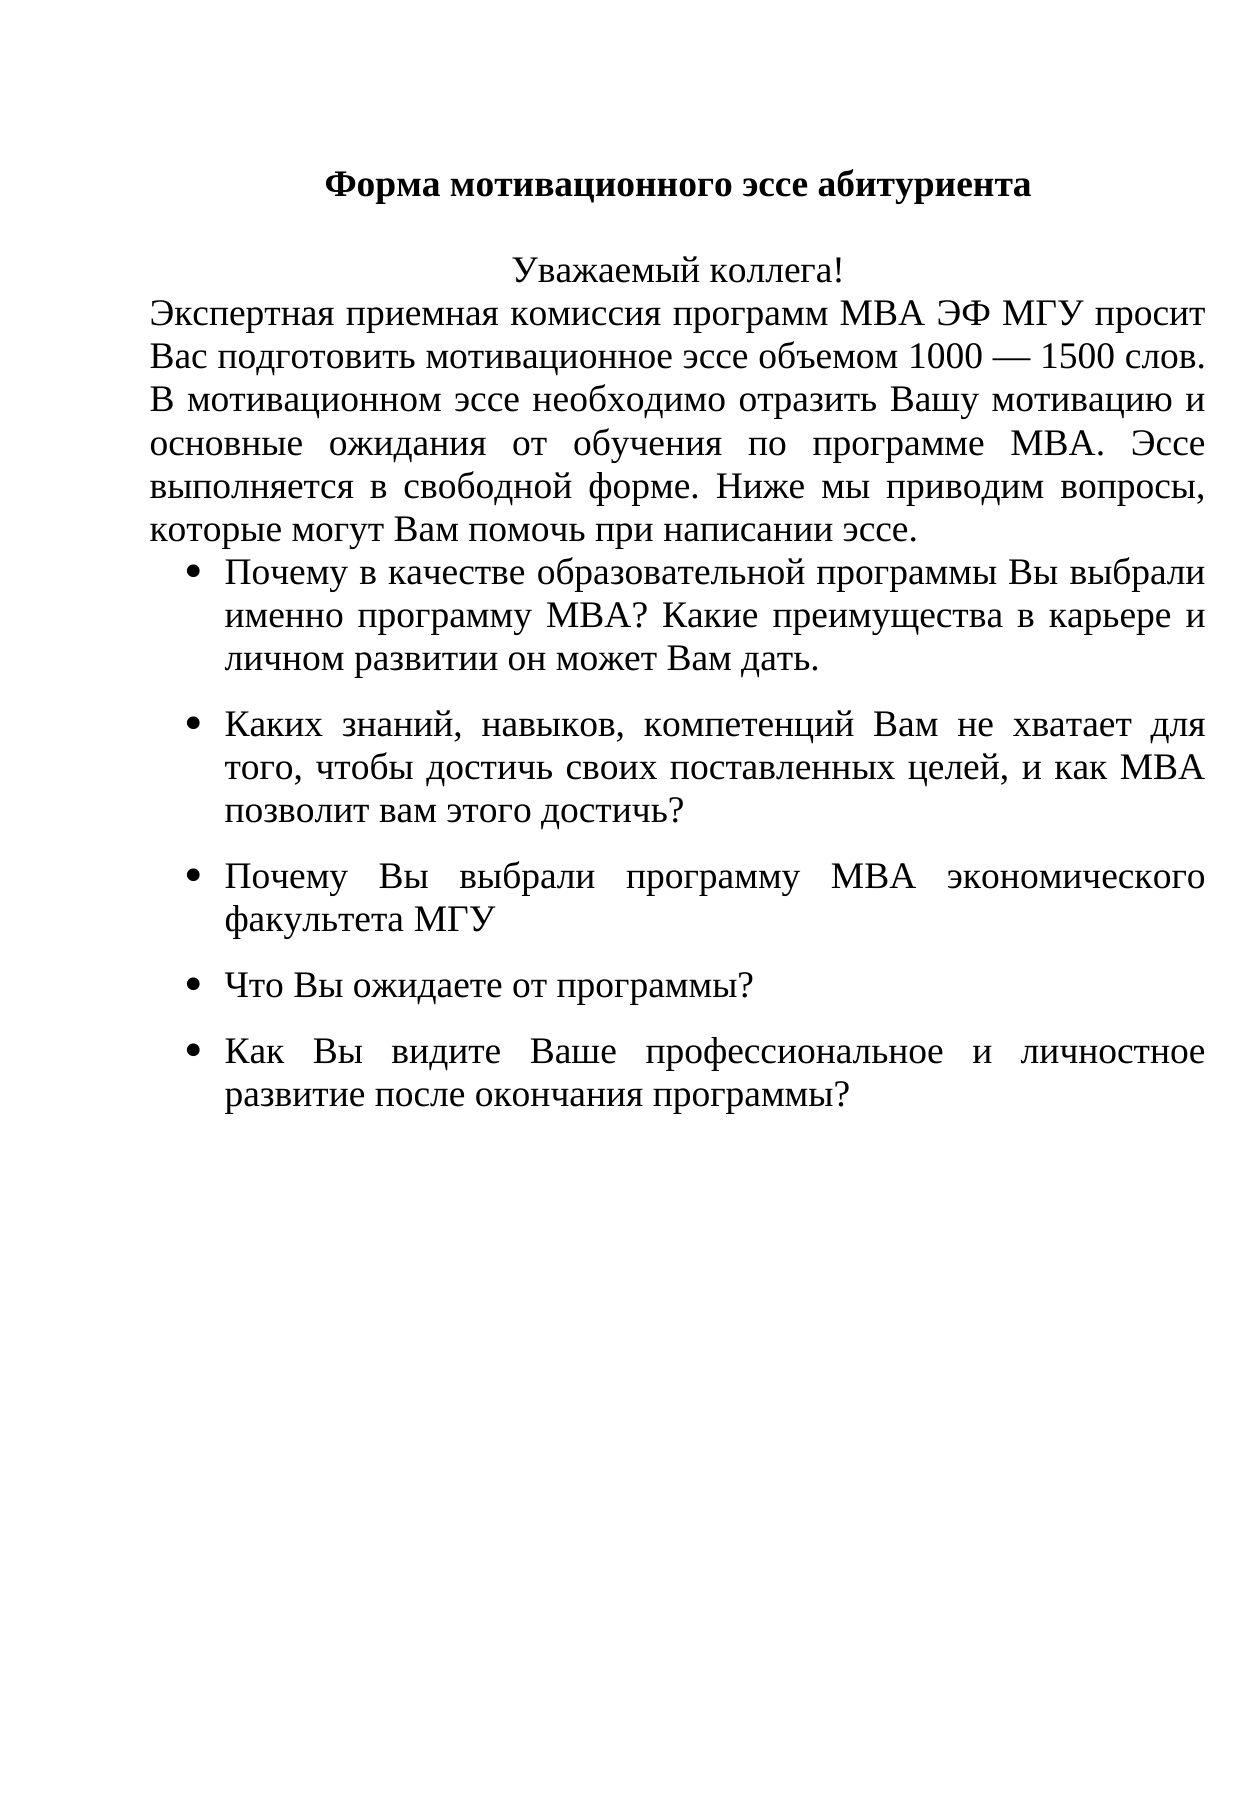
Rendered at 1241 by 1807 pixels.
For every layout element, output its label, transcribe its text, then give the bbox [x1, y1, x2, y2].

text Уважаемый коллега! [149, 247, 1207, 291]
list Что Вы ожидаете от программы? [187, 962, 1207, 1006]
text Экспертная приемная комиссия программ МВА ЭФ МГУ просит Вас подготовить мотивационное эссе объемом 1000 — 1500 слов. В мотивационном эссе необходимо отразить Вашу мотивацию и основные ожидания от обучения по программе МВА. Эссе выполняется в свободной форме. Ниже мы приводим вопросы, которые могут Вам помочь при написании эссе. [149, 291, 1207, 549]
text Форма мотивационного эссе абитуриента [149, 161, 1207, 204]
list Почему Вы выбрали программу МВА экономического факультета МГУ [187, 853, 1207, 940]
list Как Вы видите Ваше профессиональное и личностное развитие после окончания программы? [187, 1028, 1207, 1114]
list Каких знаний, навыков, компетенций Вам не хватает для того, чтобы достичь своих поставленных целей, и как MBA позволит вам этого достичь? [187, 701, 1207, 831]
list Почему в качестве образовательной программы Вы выбрали именно программу МВА? Какие преимущества в карьере и личном развитии он может Вам дать. [187, 549, 1207, 679]
